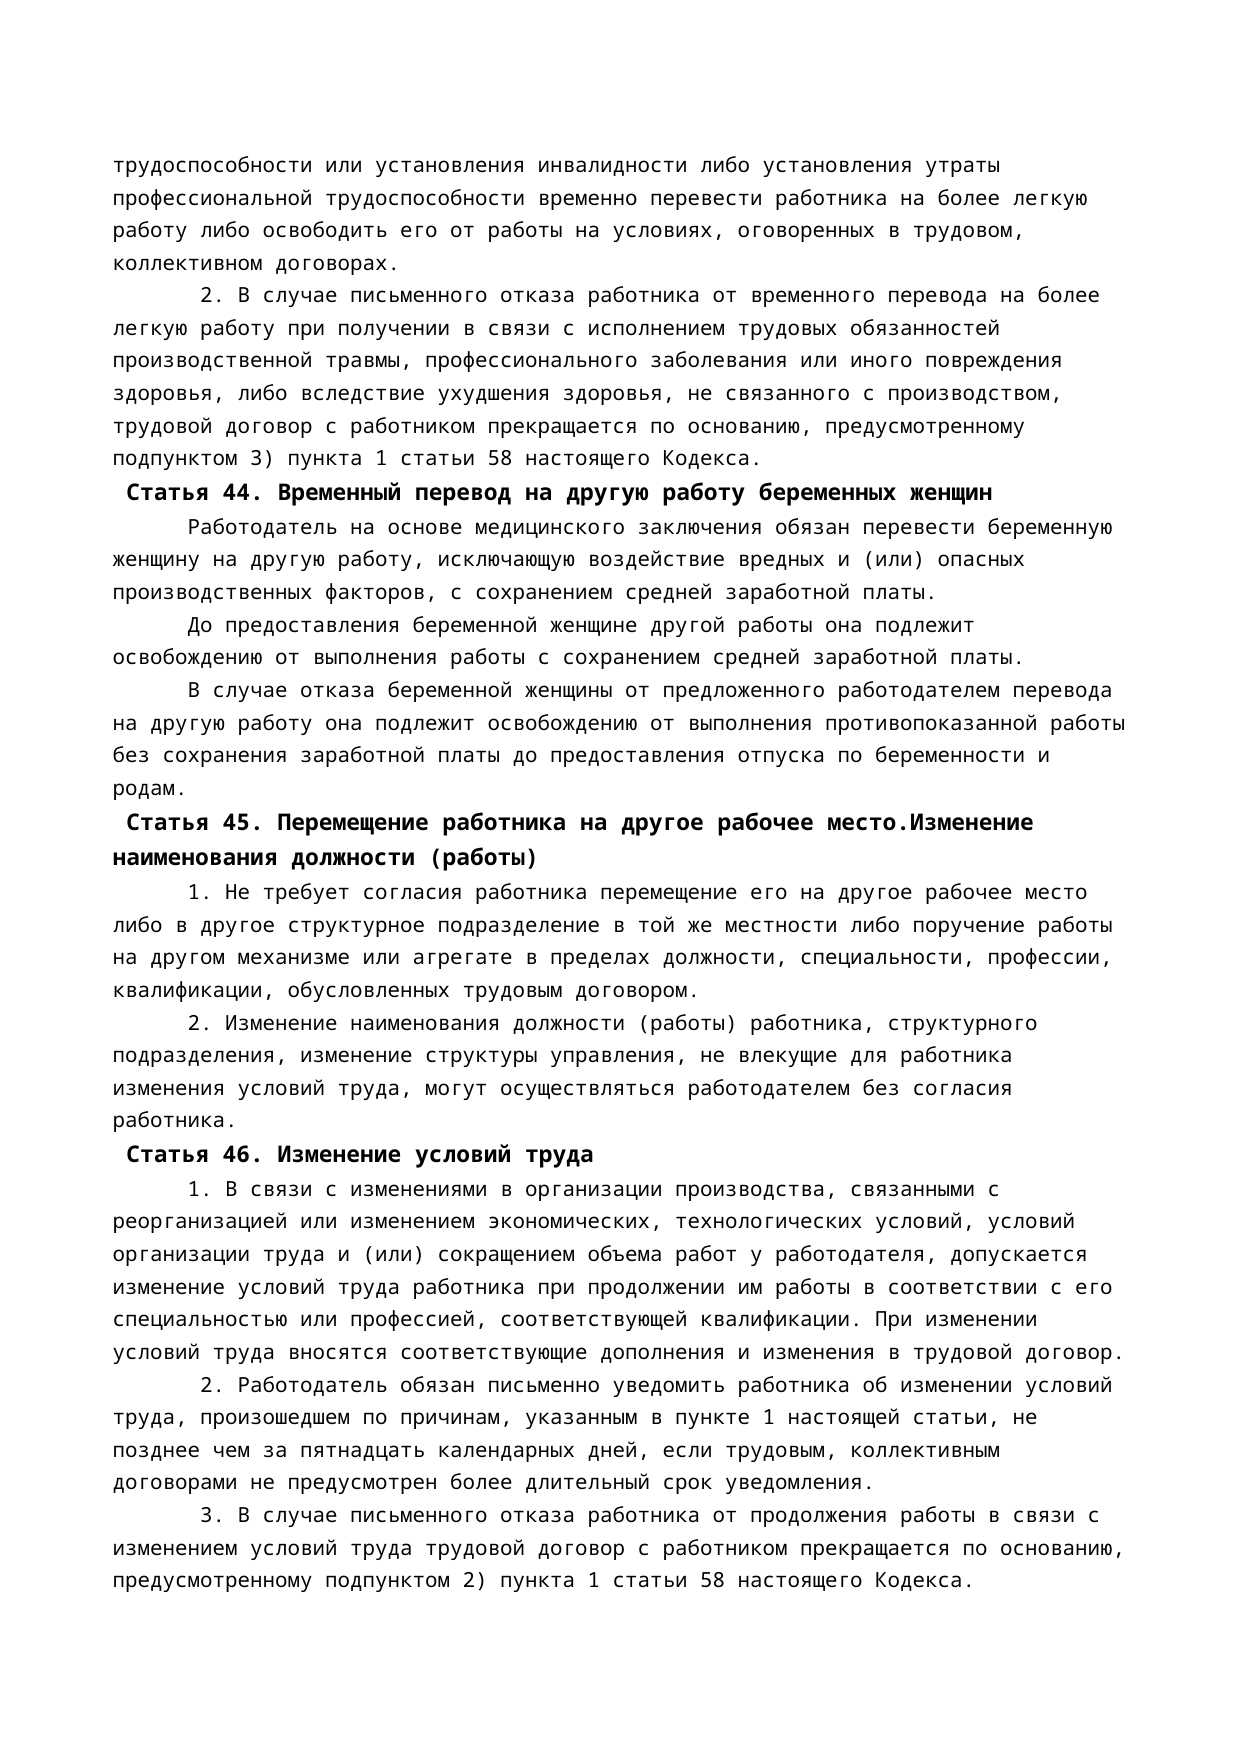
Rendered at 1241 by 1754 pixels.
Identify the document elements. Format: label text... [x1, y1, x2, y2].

text Статья 46. Изменение условий труда [112, 1138, 1128, 1169]
text 2. Работодатель обязан письменно уведомить работника об изменении условий труда, произошедшем по причинам, указанным в пункте 1 настоящей статьи, не позднее чем за пятнадцать календарных дней, если трудовым, коллективным договорами не предусмотрен более длительный срок уведомления. [112, 1370, 1128, 1496]
text 1. Не требует согласия работника перемещение его на другое рабочее место либо в другое структурное подразделение в той же местности либо поручение работы на другом механизме или агрегате в пределах должности, специальности, профессии, квалификации, обусловленных трудовым договором. [112, 877, 1128, 1003]
text 3. В случае письменного отказа работника от продолжения работы в связи с изменением условий труда трудовой договор с работником прекращается по основанию, предусмотренному подпунктом 2) пункта 1 статьи 58 настоящего Кодекса. [112, 1500, 1128, 1594]
text Работодатель на основе медицинского заключения обязан перевести беременную женщину на другую работу, исключающую воздействие вредных и (или) опасных производственных факторов, с сохранением средней заработной платы. [112, 512, 1128, 606]
text 1. В связи с изменениями в организации производства, связанными с реорганизацией или изменением экономических, технологических условий, условий организации труда и (или) сокращением объема работ у работодателя, допускается изменение условий труда работника при продолжении им работы в соответствии с его специальностью или профессией, соответствующей квалификации. При изменении условий труда вносятся соответствующие дополнения и изменения в трудовой договор. [112, 1174, 1128, 1366]
text 2. Изменение наименования должности (работы) работника, структурного подразделения, изменение структуры управления, не влекущие для работника изменения условий труда, могут осуществляться работодателем без согласия работника. [112, 1008, 1128, 1134]
text До предоставления беременной женщине другой работы она подлежит освобождению от выполнения работы с сохранением средней заработной платы. [112, 610, 1128, 671]
text Статья 45. Перемещение работника на другое рабочее место.Изменение наименования должности (работы) [112, 805, 1128, 873]
text 2. В случае письменного отказа работника от временного перевода на более легкую работу при получении в связи с исполнением трудовых обязанностей производственной травмы, профессионального заболевания или иного повреждения здоровья, либо вследствие ухудшения здоровья, не связанного с производством, трудовой договор с работником прекращается по основанию, предусмотренному подпунктом 3) пункта 1 статьи 58 настоящего Кодекса. [112, 280, 1128, 472]
text Статья 44. Временный перевод на другую работу беременных женщин [112, 476, 1128, 507]
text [112, 150, 1128, 276]
text В случае отказа беременной женщины от предложенного работодателем перевода на другую работу она подлежит освобождению от выполнения противопоказанной работы без сохранения заработной платы до предоставления отпуска по беременности и родам. [112, 675, 1128, 801]
